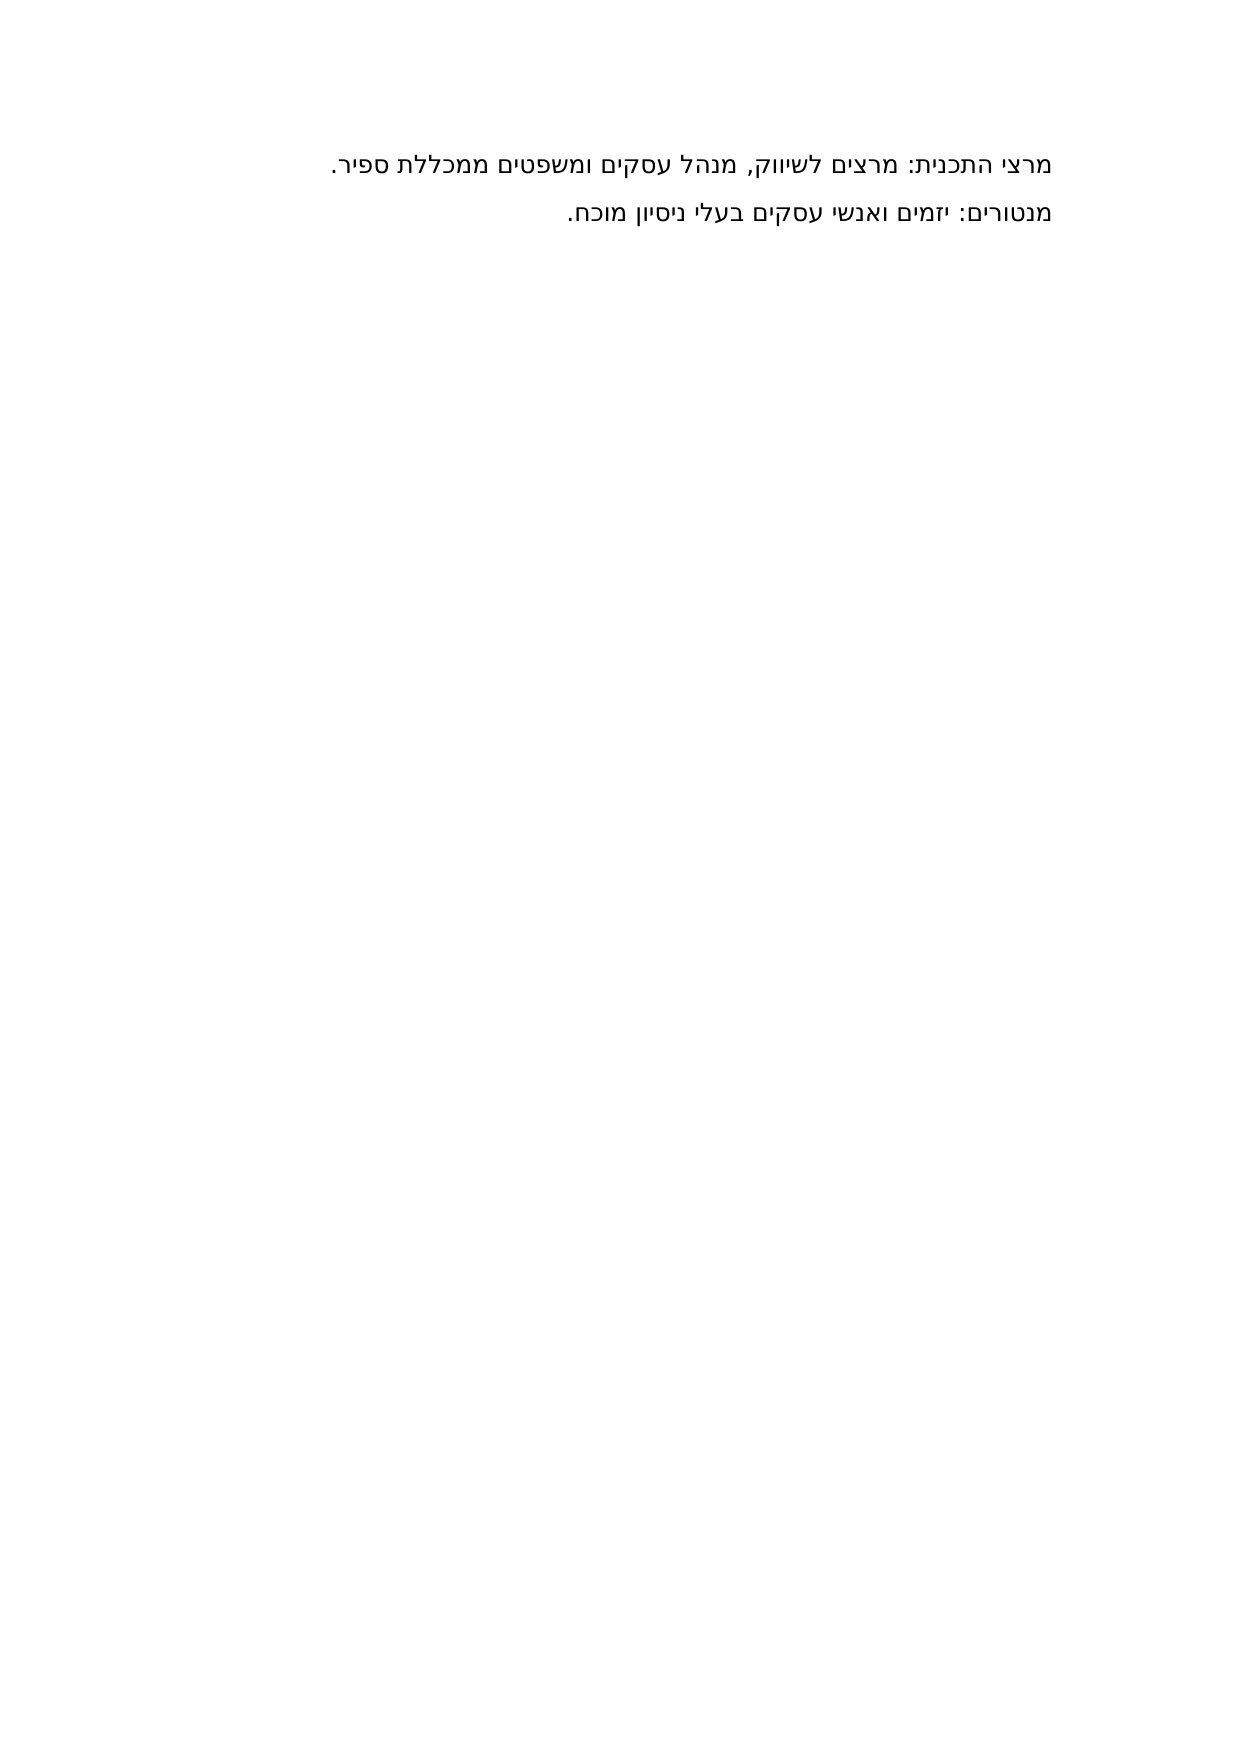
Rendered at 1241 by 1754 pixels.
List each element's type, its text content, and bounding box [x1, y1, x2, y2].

text מרצי התכנית: מרצים לשיווק, מנהל עסקים ומשפטים ממכללת ספיר. [187, 150, 1053, 179]
text מנטורים: יזמים ואנשי עסקים בעלי ניסיון מוכח. [187, 198, 1053, 227]
